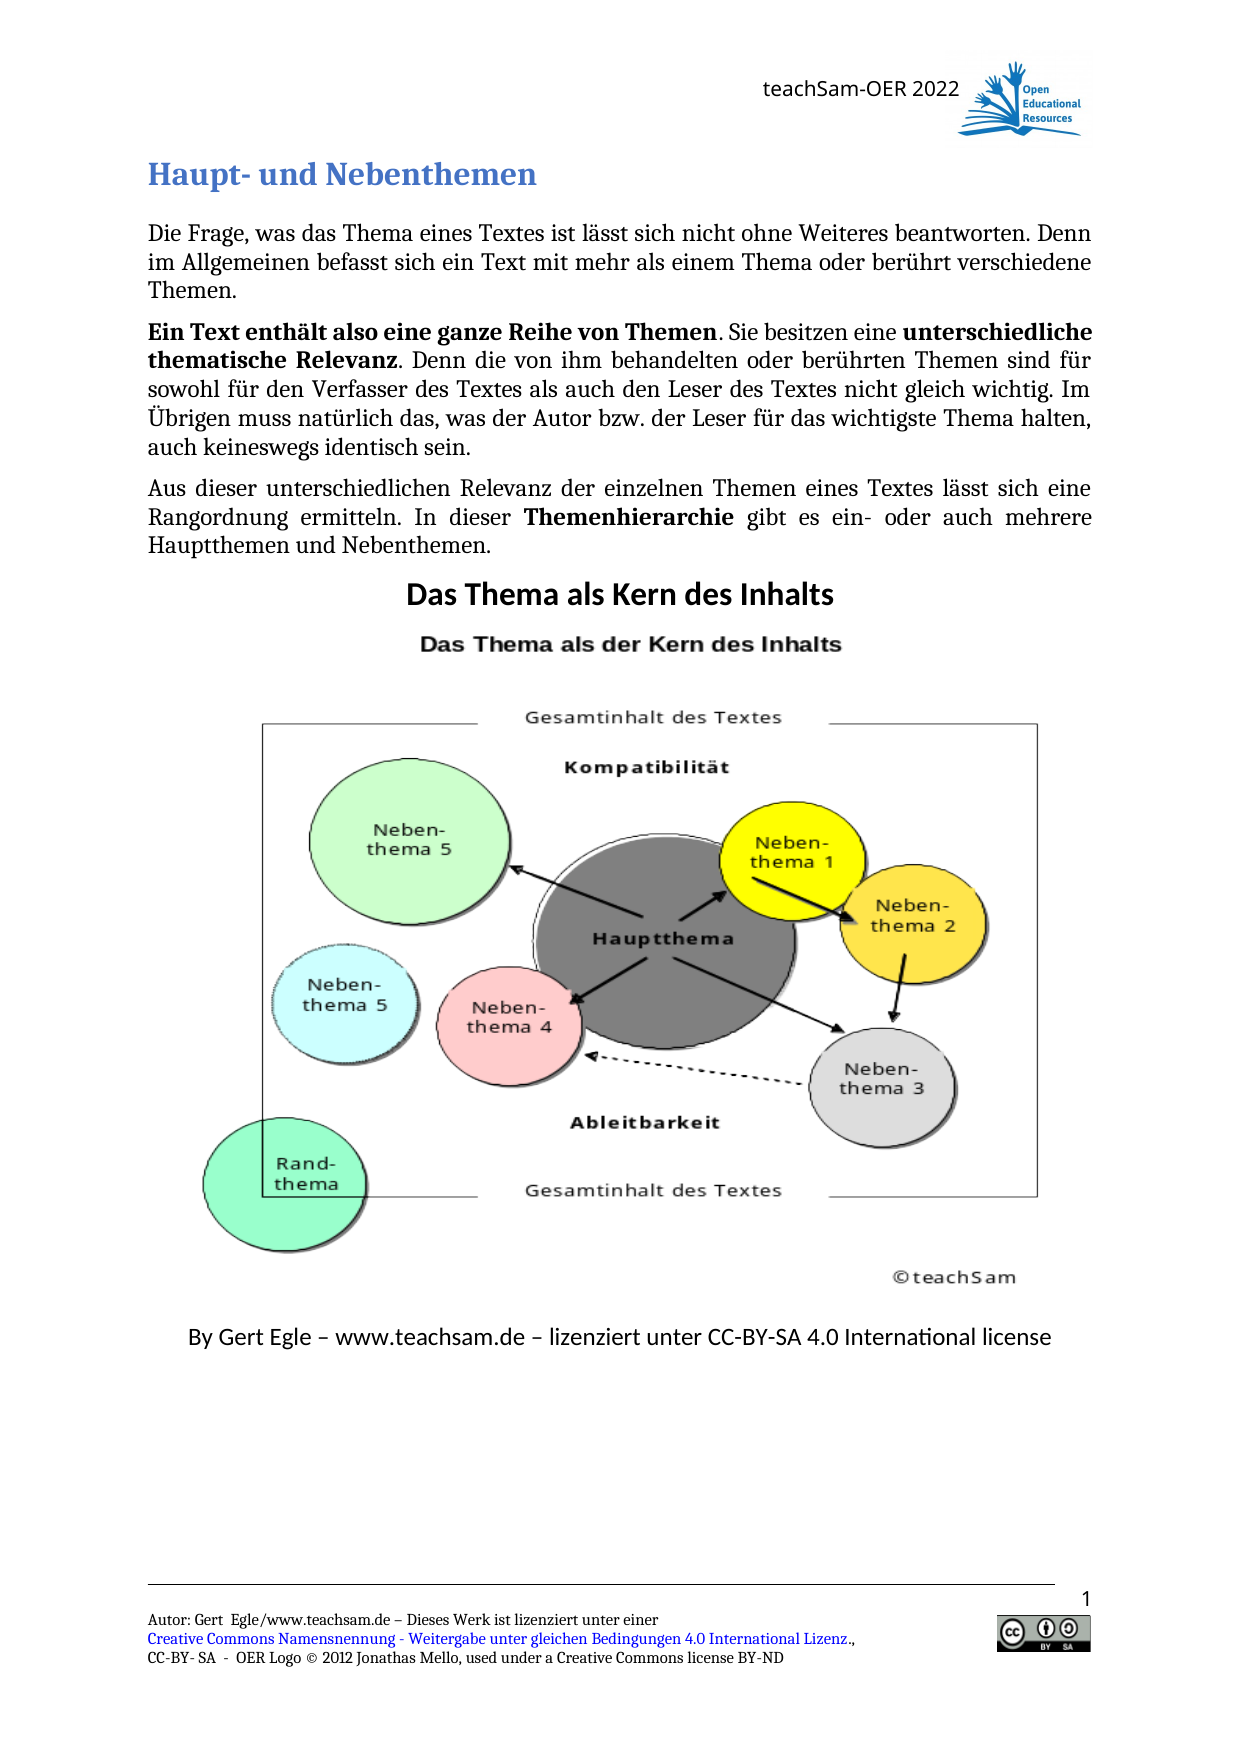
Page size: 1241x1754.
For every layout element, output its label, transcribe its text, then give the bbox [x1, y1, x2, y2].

text Aus dieser unterschiedlichen Relevanz der einzelnen Themen eines Textes lässt sich eine Rangordnung ermitteln. In dieser Themenhierarchie gibt es ein- oder auch mehrere Hauptthemen und Nebenthemen. [148, 474, 1093, 560]
picture [945, 50, 1093, 148]
subtitle Haupt- und Nebenthemen [148, 156, 1093, 194]
text Die Frage, was das Thema eines Textes ist lässt sich nicht ohne Weiteres beantworten. Denn im Allgemeinen befasst sich ein Text mit mehr als einem Thema oder berührt verschiedene Themen. [148, 219, 1093, 305]
text Ein Text enthält also eine ganze Reihe von Themen. Sie besitzen eine unterschiedliche thematische Relevanz. Denn die von ihm behandelten oder berührten Themen sind für sowohl für den Verfasser des Textes als auch den Leser des Textes nicht gleich wichtig. Im Übrigen muss natürlich das, was der Autor bzw. der Leser für das wichtigste Thema halten, auch keineswegs identisch sein. [148, 318, 1093, 461]
picture [997, 1615, 1091, 1652]
text By Gert Egle – www.teachsam.de – lizenziert unter CC-BY-SA 4.0 International license [148, 1321, 1093, 1351]
text Das Thema als Kern des Inhalts [148, 573, 1093, 613]
